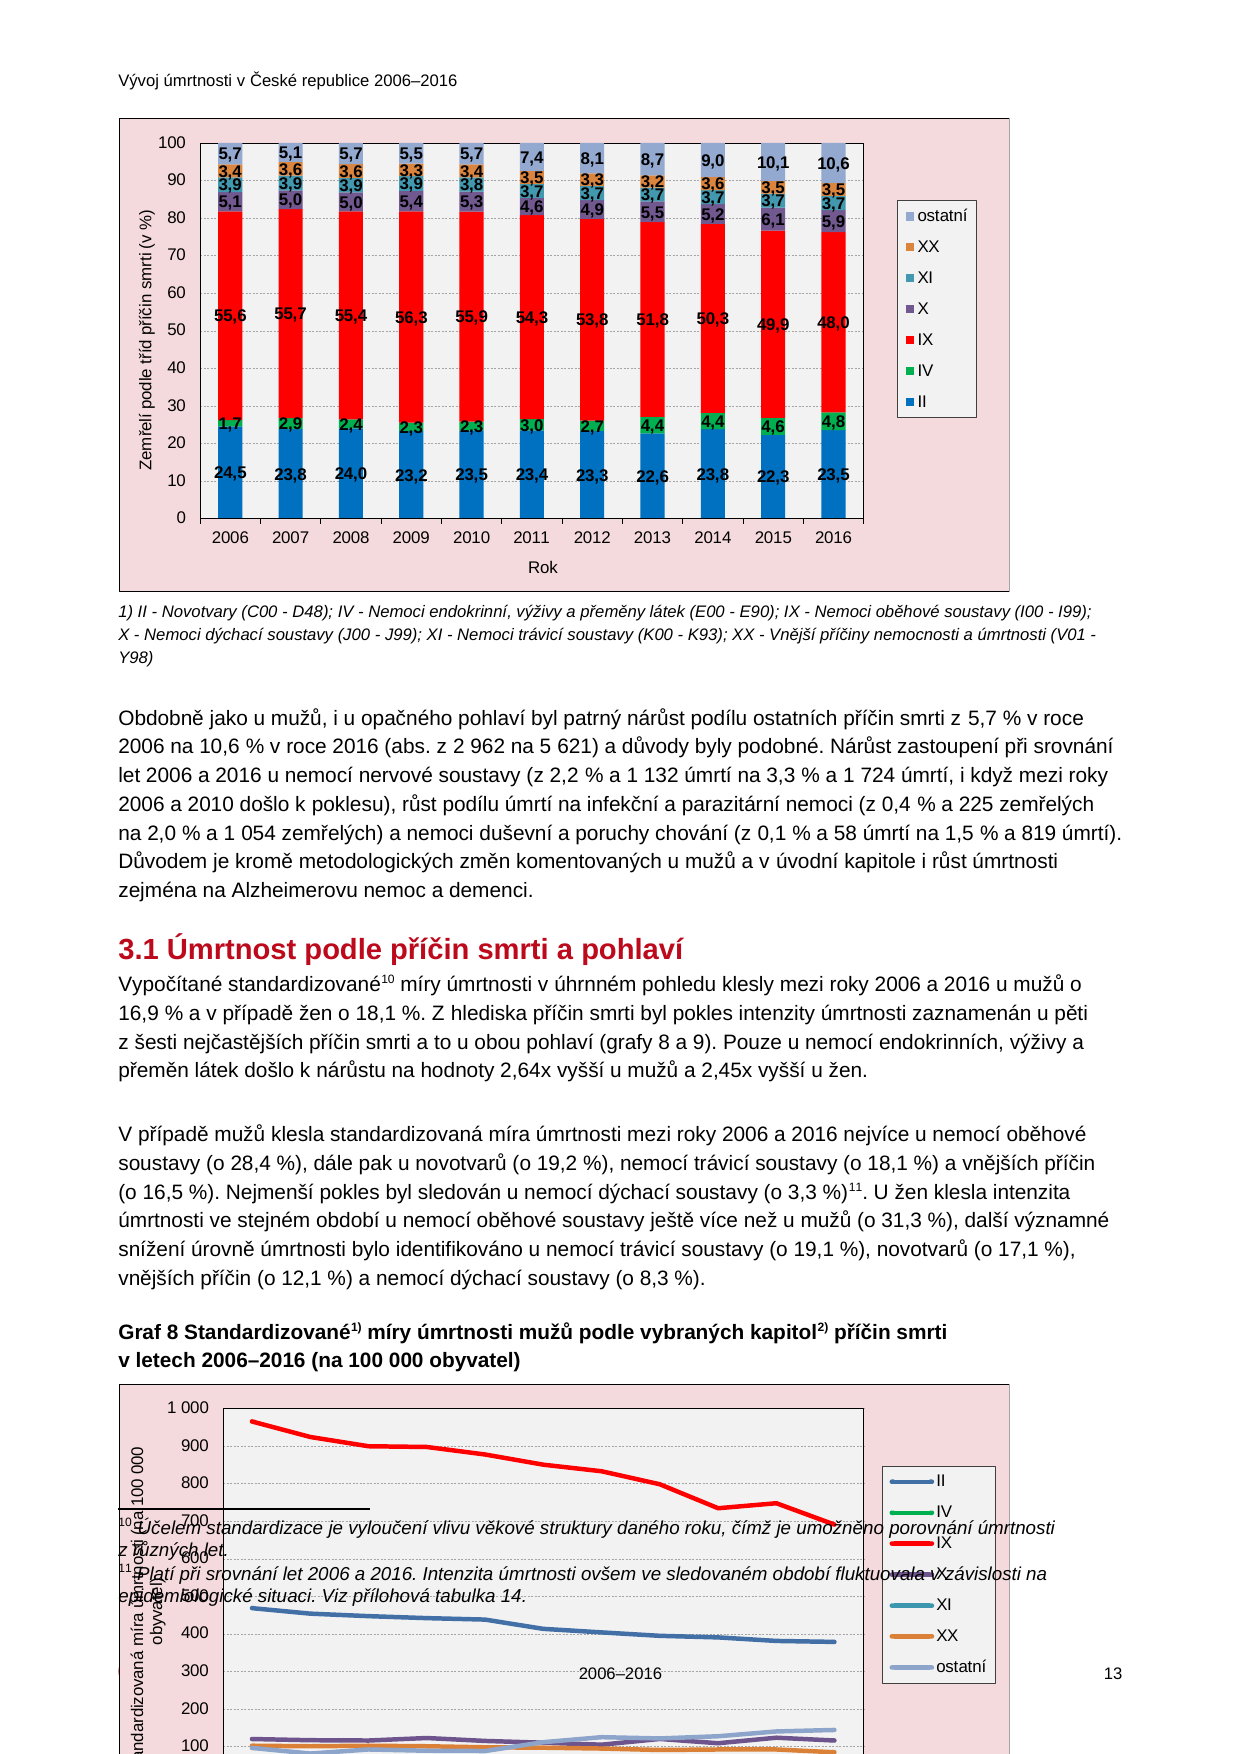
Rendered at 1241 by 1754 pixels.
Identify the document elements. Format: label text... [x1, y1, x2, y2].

text Graf 8 Standardizované1) míry úmrtnosti mužů podle vybraných kapitol2) příčin smrti [118, 1319, 1122, 1343]
text 1) II - Novotvary (C00 - D48); IV - Nemoci endokrinní, výživy a přeměny látek (E00 - E90); IX - Nemoci oběhové soustavy (I00 - I99); X - Nemoci dýchací soustavy (J00 - J99); XI - Nemoci trávicí soustavy (K00 - K93); XX - Vnější příčiny nemocnosti a úmrtnosti (V01 - Y98) [118, 602, 1122, 667]
text V případě mužů klesla standardizovaná míra úmrtnosti mezi roky 2006 a 2016 nejvíce u nemocí oběhové soustavy (o 28,4 %), dále pak u novotvarů (o 19,2 %), nemocí trávicí soustavy (o 18,1 %) a vnějších příčin (o 16,5 %). Nejmenší pokles byl sledován u nemocí dýchací soustavy (o 3,3 %). U žen klesla intenzita úmrtnosti ve stejném období u nemocí oběhové soustavy ještě více než u mužů (o 31,3 %), další významné snížení úrovně úmrtnosti bylo identifikováno u nemocí trávicí soustavy (o 19,1 %), novotvarů (o 17,1 %), vnějších příčin (o 12,1 %) a nemocí dýchací soustavy (o 8,3 %). [118, 1122, 1122, 1290]
subtitle 3.1 Úmrtnost podle příčin smrti a pohlaví [118, 932, 1122, 965]
text v letech 2006–2016 (na 100 000 obyvatel) [118, 1348, 1122, 1372]
text Vypočítané standardizované míry úmrtnosti v úhrnném pohledu klesly mezi roky 2006 a 2016 u mužů o 16,9 % a v případě žen o 18,1 %. Z hlediska příčin smrti byl pokles intenzity úmrtnosti zaznamenán u pěti z šesti nejčastějších příčin smrti a to u obou pohlaví (grafy 8 a 9). Pouze u nemocí endokrinních, výživy a přeměn látek došlo k nárůstu na hodnoty 2,64x vyšší u mužů a 2,45x vyšší u žen. [118, 972, 1122, 1082]
text Obdobně jako u mužů, i u opačného pohlaví byl patrný nárůst podílu ostatních příčin smrti z 5,7 % v roce 2006 na 10,6 % v roce 2016 (abs. z 2 962 na 5 621) a důvody byly podobné. Nárůst zastoupení při srovnání let 2006 a 2016 u nemocí nervové soustavy (z 2,2 % a 1 132 úmrtí na 3,3 % a 1 724 úmrtí, i když mezi roky 2006 a 2010 došlo k poklesu), růst podílu úmrtí na infekční a parazitární nemoci (z 0,4 % a 225 zemřelých na 2,0 % a 1 054 zemřelých) a nemoci duševní a poruchy chování (z 0,1 % a 58 úmrtí na 1,5 % a 819 úmrtí). Důvodem je kromě metodologických změn komentovaných u mužů a v úvodní kapitole i růst úmrtnosti zejména na Alzheimerovu nemoc a demenci. [118, 706, 1122, 902]
